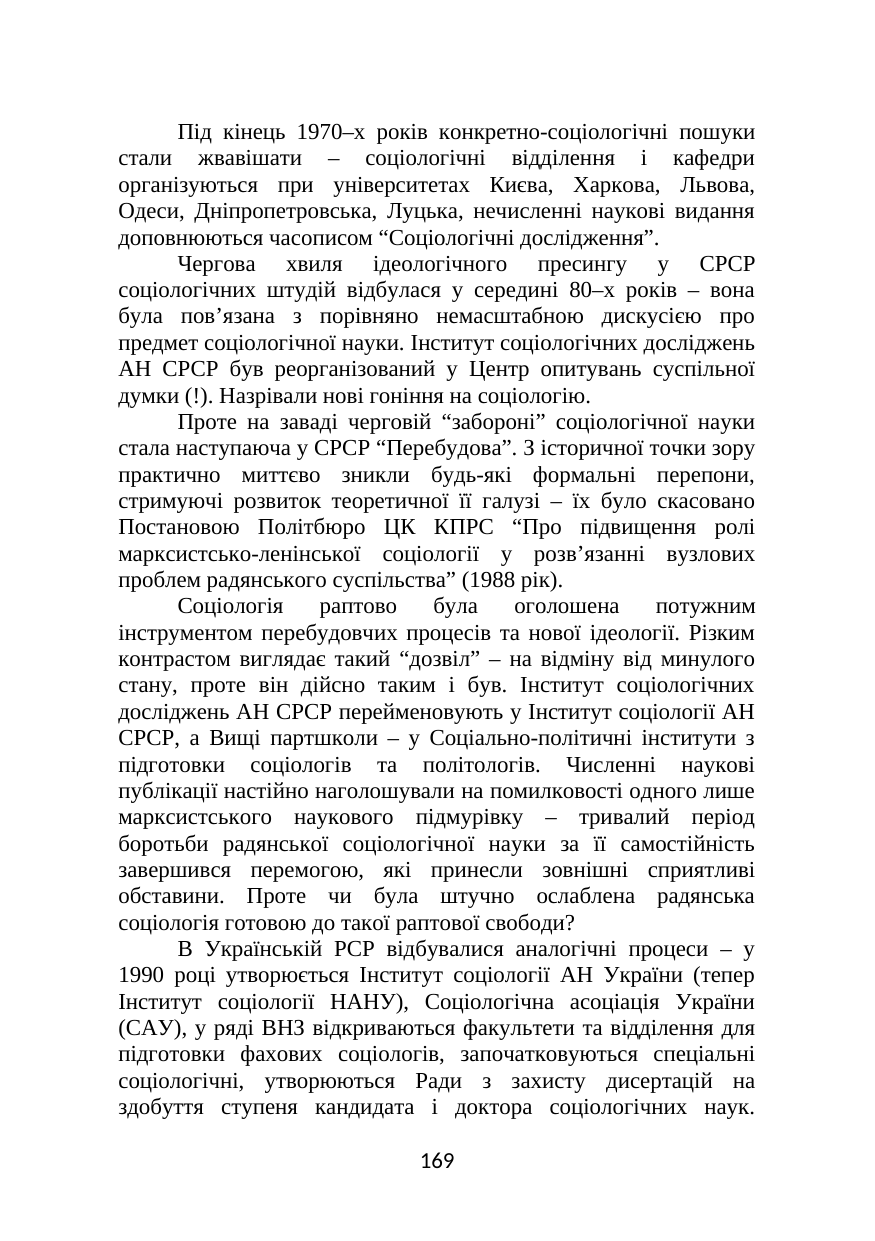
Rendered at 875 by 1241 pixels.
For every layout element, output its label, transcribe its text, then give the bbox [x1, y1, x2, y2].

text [118, 935, 756, 1119]
text Проте на заваді черговій “забороні” соціологічної науки стала наступаюча у СРСР “Перебудова”. З історичної точки зору практично миттєво зникли будь-які формальні перепони, стримуючі розвиток теоретичної її галузі – їх було скасовано Постановою Політбюро ЦК КПРС “Про підвищення ролі марксистсько-ленінської соціології у розв’язанні вузлових проблем радянського суспільства” (1988 рік). [118, 408, 756, 592]
text Чергова хвиля ідеологічного пресингу у СРСР соціологічних штудій відбулася у середині 80–х років – вона була пов’язана з порівняно немасштабною дискусією про предмет соціологічної науки. Інститут соціологічних досліджень АН СРСР був реорганізований у Центр опитувань суспільної думки (!). Назрівали нові гоніння на соціологію. [118, 250, 756, 408]
text Під кінець 1970–х років конкретно-соціологічні пошуки стали жвавішати – соціологічні відділення і кафедри організуються при університетах Києва, Харкова, Львова, Одеси, Дніпропетровська, Луцька, нечисленні наукові видання доповнюються часописом “Соціологічні дослідження”. [118, 118, 756, 250]
text Соціологія раптово була оголошена потужним інструментом перебудовчих процесів та нової ідеології. Різким контрастом виглядає такий “дозвіл” – на відміну від минулого стану, проте він дійсно таким і був. Інститут соціологічних досліджень АН СРСР перейменовують у Інститут соціології АН СРСР, а Вищі партшколи – у Соціально-політичні інститути з підготовки соціологів та політологів. Численні наукові публікації настійно наголошували на помилковості одного лише марксистського наукового підмурівку – тривалий період боротьби радянської соціологічної науки за її самостійність завершився перемогою, які принесли зовнішні сприятливі обставини. Проте чи була штучно ослаблена радянська соціологія готовою до такої раптової свободи? [118, 592, 756, 935]
